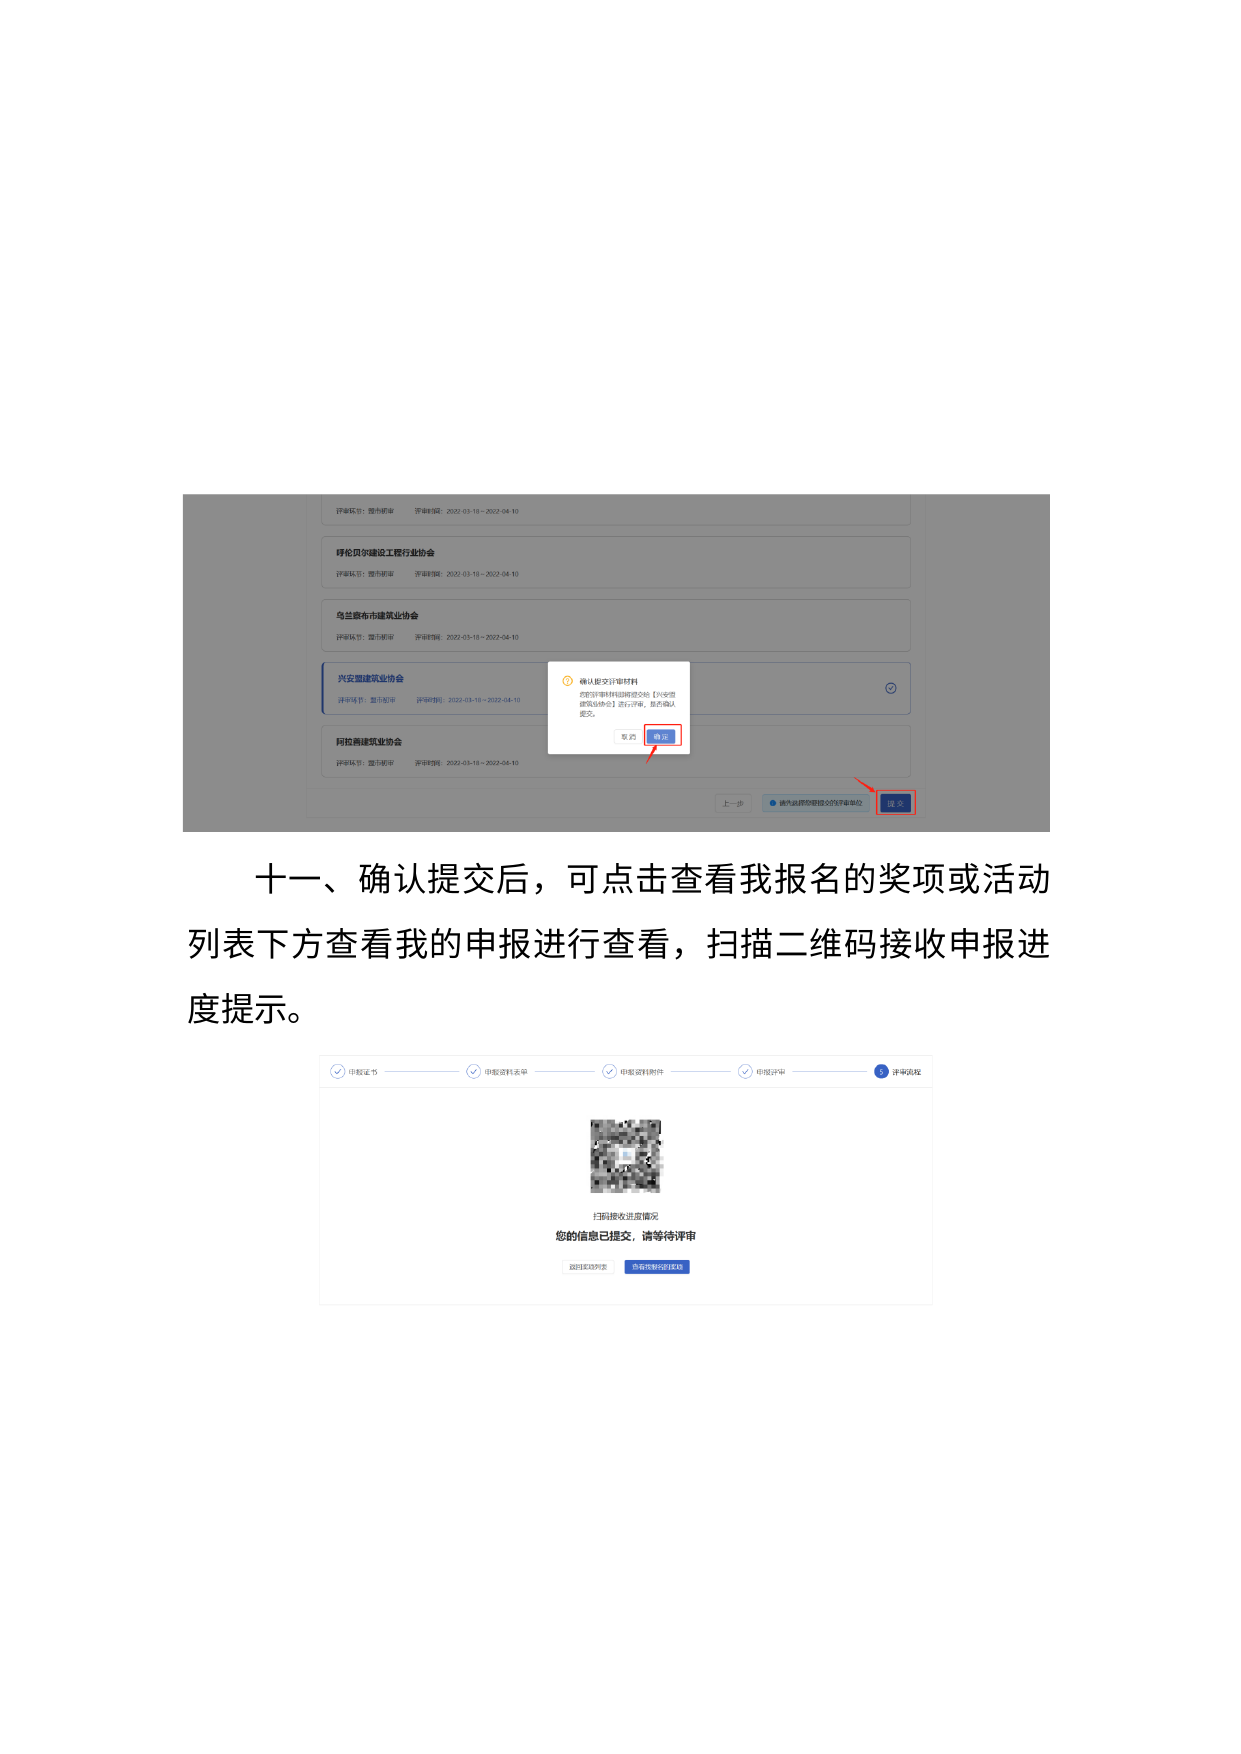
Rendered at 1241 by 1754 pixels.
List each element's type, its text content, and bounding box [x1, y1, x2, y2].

picture [182, 494, 1050, 832]
list 十一、确认提交后，可点击查看我报名的奖项或活动列表下方查看我的申报进行查看，扫描二维码接收申报进度提示。 [187, 844, 1053, 1039]
picture [193, 1041, 1057, 1319]
